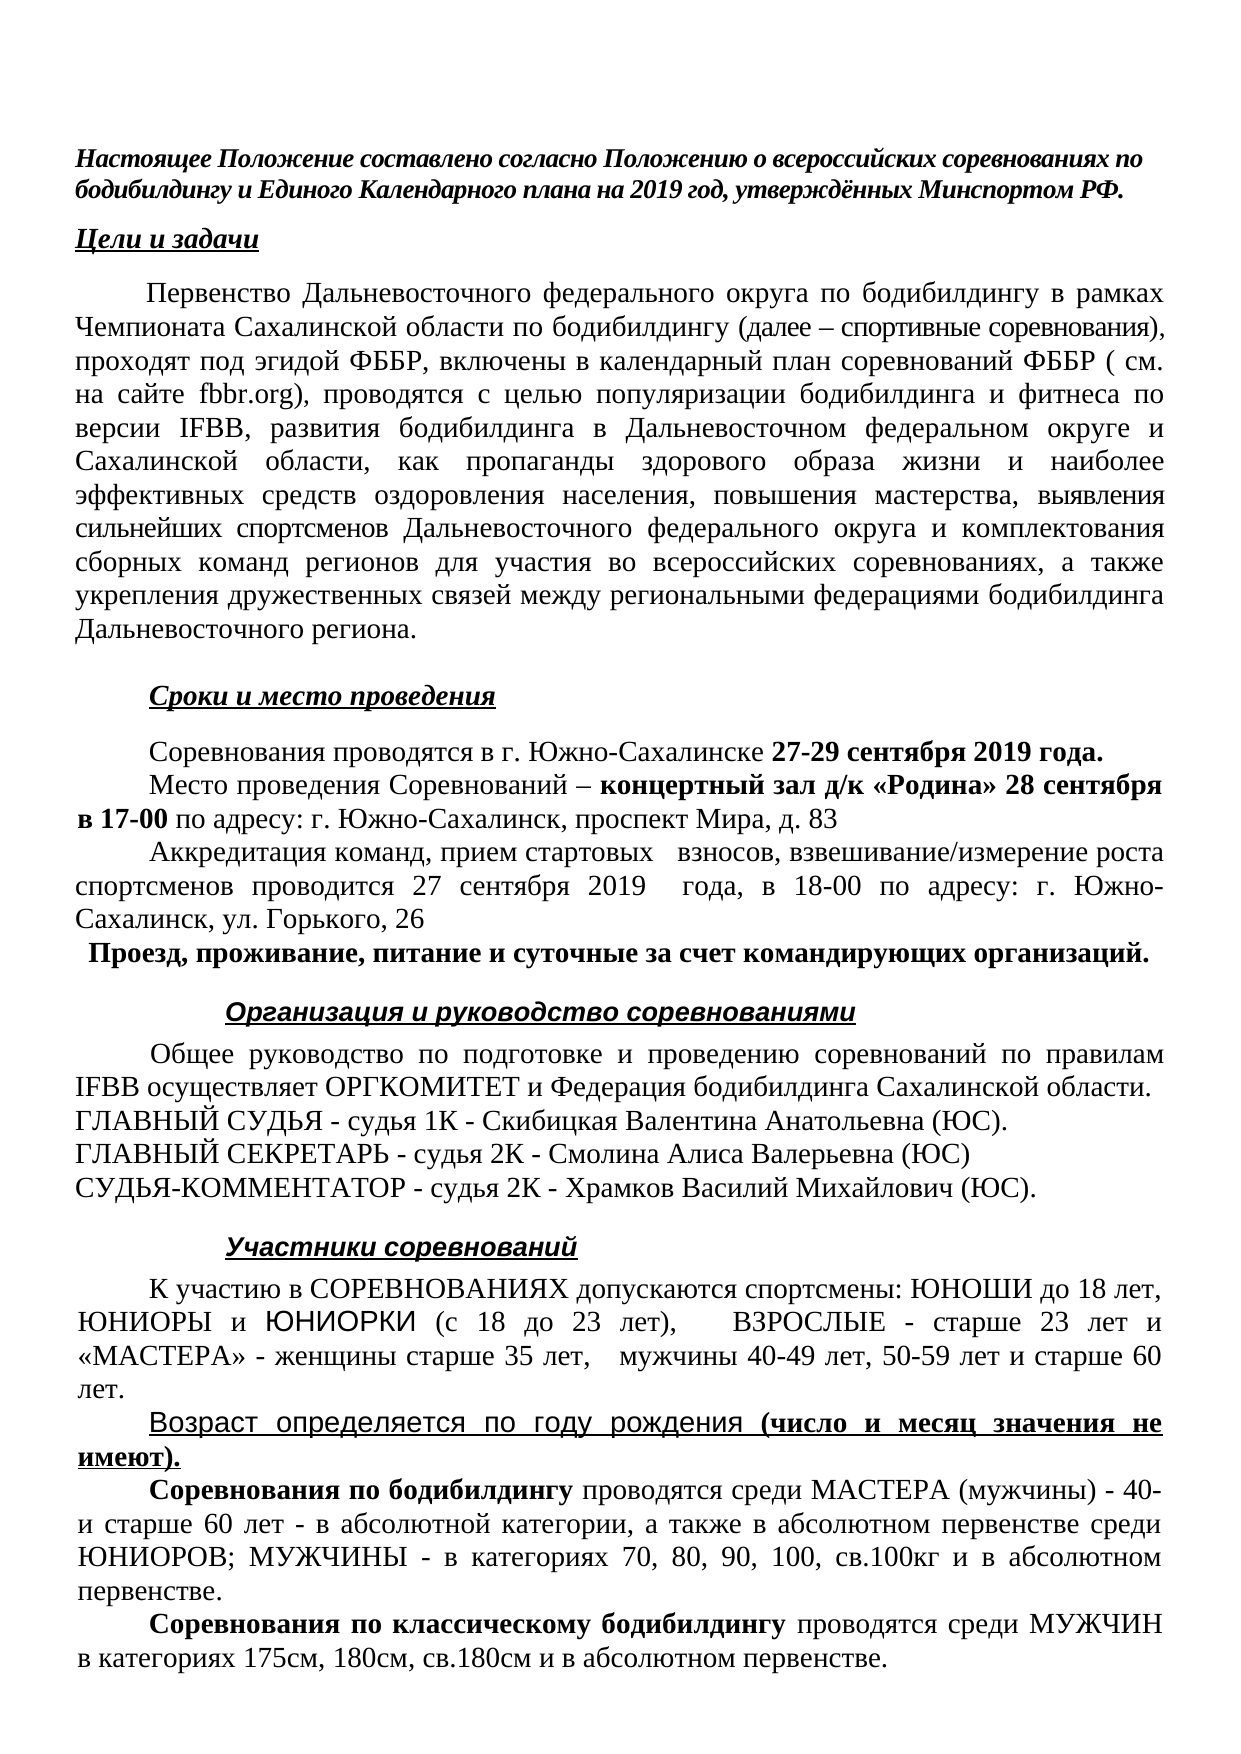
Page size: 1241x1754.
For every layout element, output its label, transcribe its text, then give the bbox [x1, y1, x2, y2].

text Возраст определяется по году рождения (число и месяц значения не имеют). [77, 1405, 1163, 1472]
text Соревнования по классическому бодибилдингу проводятся среди МУЖЧИН в категориях 175см, 180см, св.180см и в абсолютном первенстве. [77, 1606, 1163, 1673]
text Соревнования по бодибилдингу проводятся среди МАСТЕРА (мужчины) - 40- и старше 60 лет - в абсолютной категории, а также в абсолютном первенстве среди ЮНИОРОВ; МУЖЧИНЫ - в категориях 70, 80, 90, 100, св.100кг и в абсолютном первенстве. [77, 1472, 1163, 1606]
text К участию в СОРЕВНОВАНИЯХ допускаются спортсмены: ЮНОШИ до 18 лет, ЮНИОРЫ и ЮНИОРКИ (с 18 до 23 лет), ВЗРОСЛЫЕ - старше 23 лет и «МАСТЕРА» - женщины старше 35 лет, мужчины 40-49 лет, 50-59 лет и старше 60 лет. [77, 1271, 1163, 1405]
text Организация и руководство соревнованиями [225, 1002, 1165, 1026]
text Первенство Дальневосточного федерального округа по бодибилдингу в рамках Чемпионата Сахалинской области по бодибилдингу (далее – спортивные соревнования), проходят под эгидой ФББР, включены в календарный план соревнований ФББР ( см. на сайте fbbr.org), проводятся с целью популяризации бодибилдинга и фитнеса по версии IFBB, развития бодибилдинга в Дальневосточном федеральном округе и Сахалинской области, как пропаганды здорового образа жизни и наиболее эффективных средств оздоровления населения, повышения мастерства, выявления сильнейших спортсменов Дальневосточного федерального округа и комплектования сборных команд регионов для участия во всероссийских соревнованиях, а также укрепления дружественных связей между региональными федерациями бодибилдинга Дальневосточного региона. [75, 276, 1165, 644]
text СУДЬЯ-КОММЕНТАТОР - судья 2К - Храмков Василий Михайлович (ЮС). [75, 1170, 1165, 1204]
text Настоящее Положение составлено согласно Положению о всероссийских соревнованиях по бодибилдингу и Единого Календарного плана на 2019 год, утверждённых Минспортом РФ. [75, 142, 1163, 204]
text ГЛАВНЫЙ СУДЬЯ - судья 1К - Скибицкая Валентина Анатольевна (ЮС). [75, 1103, 1165, 1137]
list Аккредитация команд, прием стартовых взносов, взвешивание/измерение роста спортсменов проводится 27 сентября 2019 года, в 18-00 по адресу: г. Южно-Сахалинск, ул. Горького, 26 [75, 834, 1165, 935]
text Цели и задачи [93, 229, 1165, 253]
text Участники соревнований [225, 1237, 1165, 1261]
text Соревнования проводятся в г. Южно-Сахалинске 27-29 сентября 2019 года. [77, 734, 1165, 767]
text Общее руководство по подготовке и проведению соревнований по правилам IFBB осуществляет ОРГКОМИТЕТ и Федерация бодибилдинга Сахалинской области. [75, 1036, 1165, 1103]
text Место проведения Соревнований – концертный зал д/к «Родина» 28 сентября в 17-00 по адресу: г. Южно-Сахалинск, проспект Мира, д. 83 [77, 767, 1163, 834]
text Сроки и место проведения [77, 678, 1163, 712]
text ГЛАВНЫЙ СЕКРЕТАРЬ - судья 2К - Смолина Алиса Валерьевна (ЮС) [75, 1137, 1165, 1170]
text Проезд, проживание, питание и суточные за счет командирующих организаций. [75, 935, 1163, 969]
